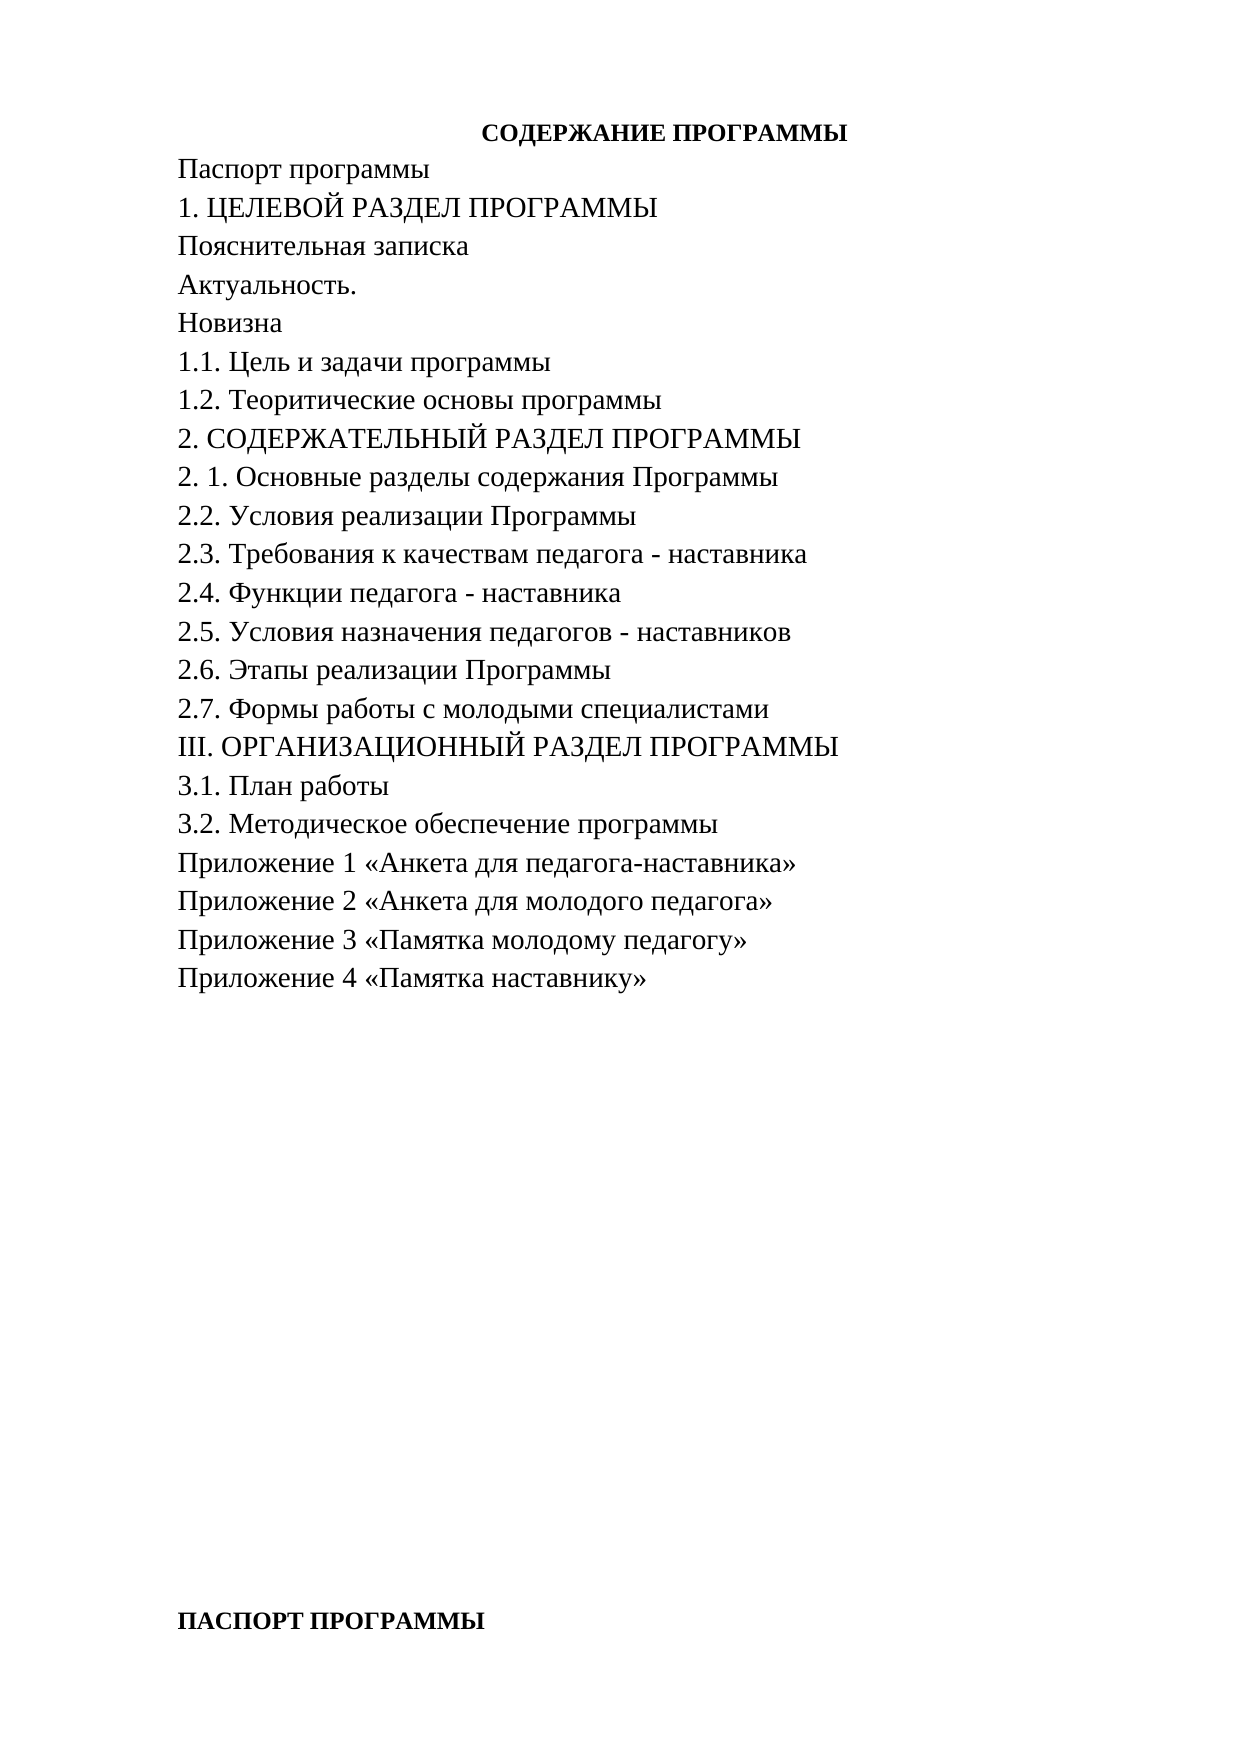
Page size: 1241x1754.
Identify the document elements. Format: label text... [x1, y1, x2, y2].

text 2. 1. Основные разделы содержания Программы [177, 459, 1152, 493]
text Паспорт программы [177, 151, 1152, 185]
text 2.5. Условия назначения педагогов - наставников [177, 614, 1152, 647]
text Пояснительная записка [177, 228, 1152, 262]
text 2.2. Условия реализации Программы [177, 498, 1152, 532]
text Приложение 2 «Анкета для молодого педагога» [177, 883, 1152, 917]
text 2.6. Этапы реализации Программы [177, 652, 1152, 686]
text 2.3. Требования к качествам педагога - наставника [177, 537, 1152, 570]
text 3.2. Методическое обеспечение программы [177, 806, 1152, 840]
text III. ОРГАНИЗАЦИОННЫЙ РАЗДЕЛ ПРОГРАММЫ [177, 729, 1152, 763]
text ПАСПОРТ ПРОГРАММЫ [177, 1606, 1152, 1635]
text 1.1. Цель и задачи программы [177, 344, 1152, 377]
text Новизна [177, 305, 1152, 339]
text СОДЕРЖАНИЕ ПРОГРАММЫ [177, 118, 1152, 147]
text Актуальность. [177, 267, 1152, 300]
text 3.1. План работы [177, 768, 1152, 801]
text 2. СОДЕРЖАТЕЛЬНЫЙ РАЗДЕЛ ПРОГРАММЫ [177, 421, 1152, 454]
text Приложение 1 «Анкета для педагога-наставника» [177, 845, 1152, 878]
text 1. ЦЕЛЕВОЙ РАЗДЕЛ ПРОГРАММЫ [177, 190, 1152, 223]
text 2.7. Формы работы с молодыми специалистами [177, 691, 1152, 724]
text Приложение 4 «Памятка наставнику» [177, 961, 1152, 994]
text 2.4. Функции педагога - наставника [177, 575, 1152, 609]
text 1.2. Теоритические основы программы [177, 382, 1152, 416]
text Приложение 3 «Памятка молодому педагогу» [177, 922, 1152, 956]
